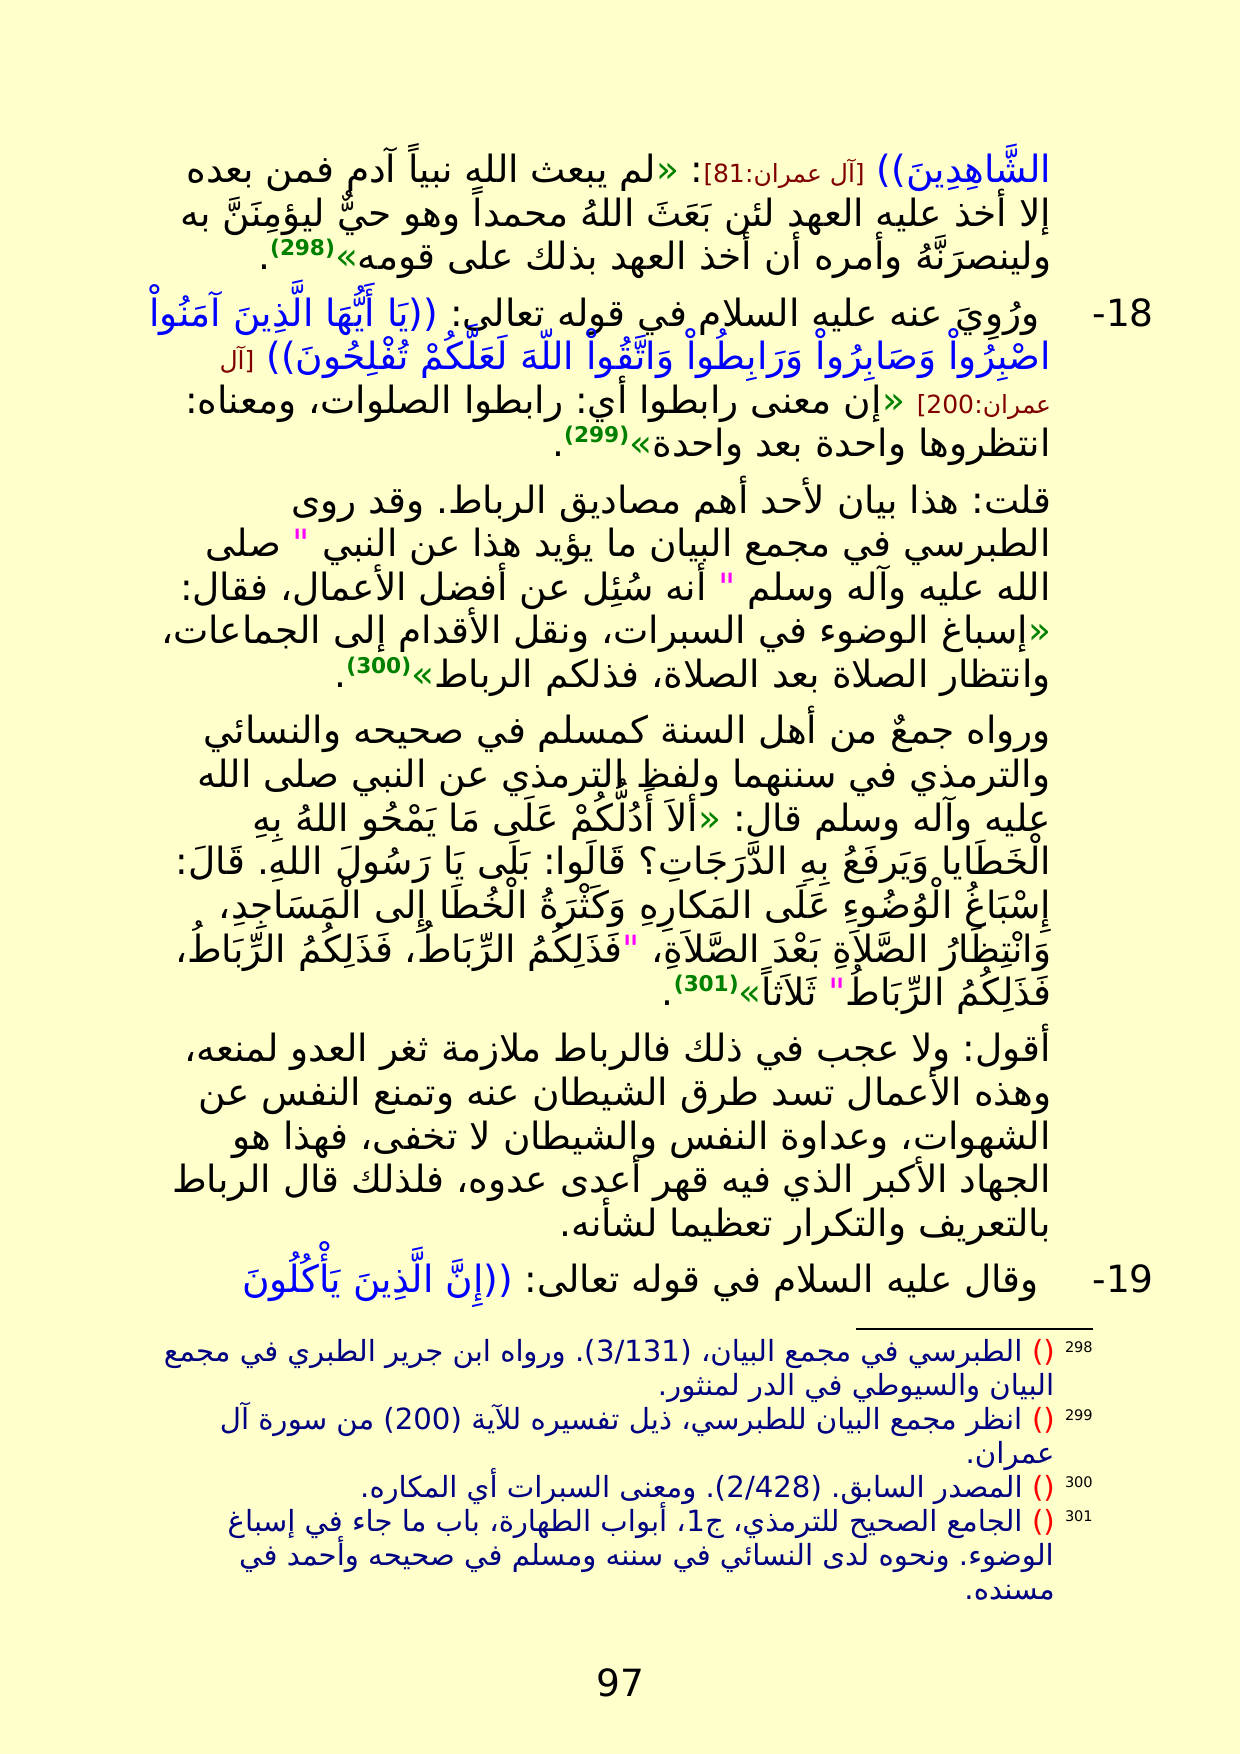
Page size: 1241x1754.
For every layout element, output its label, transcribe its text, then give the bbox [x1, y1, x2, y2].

list ورُوِيَ عنه عليه السلام في قوله تعالى: ((يَا أَيُّهَا الَّذِينَ آمَنُواْ اصْبِرُواْ وَصَابِرُواْ وَرَابِطُواْ وَاتَّقُواْ اللّهَ لَعَلَّكُمْ تُفْلِحُونَ)) [آل عمران:200] «إن معنى رابطوا أي: رابطوا الصلوات، ومعناه: انتظروها واحدة بعد واحدة»(). [148, 291, 1092, 466]
text أقول: ولا عجب في ذلك فالرباط ملازمة ثغر العدو لمنعه، وهذه الأعمال تسد طرق الشيطان عنه وتمنع النفس عن الشهوات، وعداوة النفس والشيطان لا تخفى، فهذا هو الجهاد الأكبر الذي فيه قهر أعدى عدوه، فلذلك قال الرباط بالتعريف والتكرار تعظيما لشأنه. [148, 1027, 1051, 1245]
text قلت: هذا بيان لأحد أهم مصاديق الرباط. وقد روى الطبرسي في مجمع البيان ما يؤيد هذا عن النبي " صلى الله عليه وآله وسلم " أنه سُئِل عن أفضل الأعمال، فقال: «إسباغ الوضوء في السبرات، ونقل الأقدام إلى الجماعات، وانتظار الصلاة بعد الصلاة، فذلكم الرباط»(). [148, 478, 1051, 696]
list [148, 148, 1092, 279]
text ورواه جمعٌ من أهل السنة كمسلم في صحيحه والنسائي والترمذي في سننهما ولفظ الترمذي عن النبي صلى الله عليه وآله وسلم قال: «ألاَ أَدُلُّكُمْ عَلَى مَا يَمْحُو اللهُ بِهِ الْخَطَايا وَيَرفَعُ بِهِ الدَّرَجَاتِ؟ قَالَوا: بَلَى يَا رَسُولَ اللهِ. قَالَ: إِسْبَاغُ الْوُضُوءِ عَلَى المَكارِهِ وَكَثْرَةُ الْخُطَا إِلى الْمَسَاجِدِ، وَانْتِظَارُ الصَّلاَةِ بَعْدَ الصَّلاَةِ، "فَذَلِكُمُ الرِّبَاطُ، فَذَلِكُمُ الرِّبَاطُ، فَذَلِكُمُ الرِّبَاطُ" ثَلاَثاً»()‏. [148, 709, 1051, 1014]
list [148, 1258, 1092, 1301]
